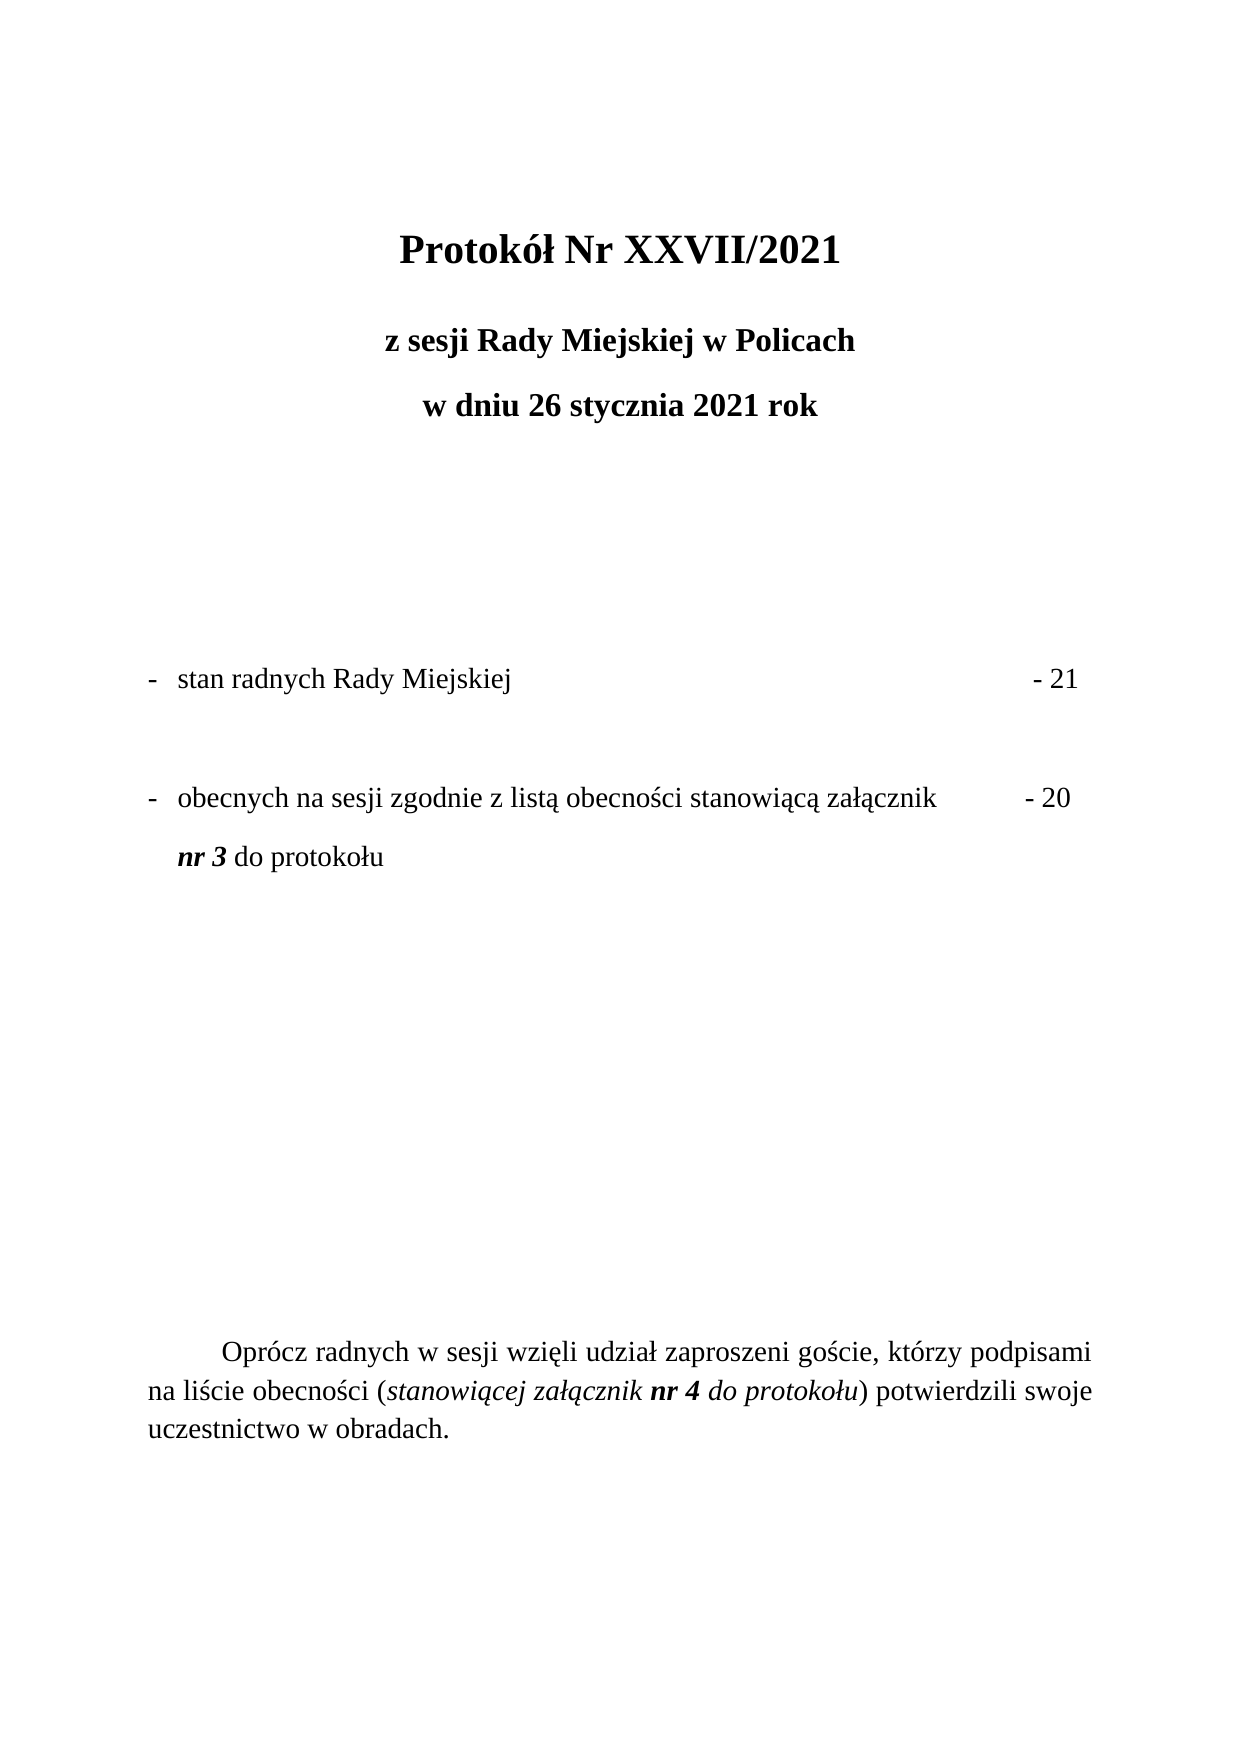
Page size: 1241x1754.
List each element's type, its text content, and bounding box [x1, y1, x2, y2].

text z sesji Rady Miejskiej w Policach [148, 320, 1093, 358]
text nr 3 do protokołu [148, 839, 1093, 873]
text Oprócz radnych w sesji wzięli udział zaproszeni goście, którzy podpisami na liście obecności (stanowiącej załącznik nr 4 do protokołu) potwierdzili swoje uczestnictwo w obradach. [148, 1334, 1093, 1445]
title Protokół Nr XXVII/2021 [148, 224, 1093, 272]
text w dniu 26 stycznia 2021 rok [148, 385, 1093, 423]
text - stan radnych Rady Miejskiej - 21 [148, 661, 1093, 695]
text - obecnych na sesji zgodnie z listą obecności stanowiącą załącznik - 20 [148, 780, 1093, 813]
